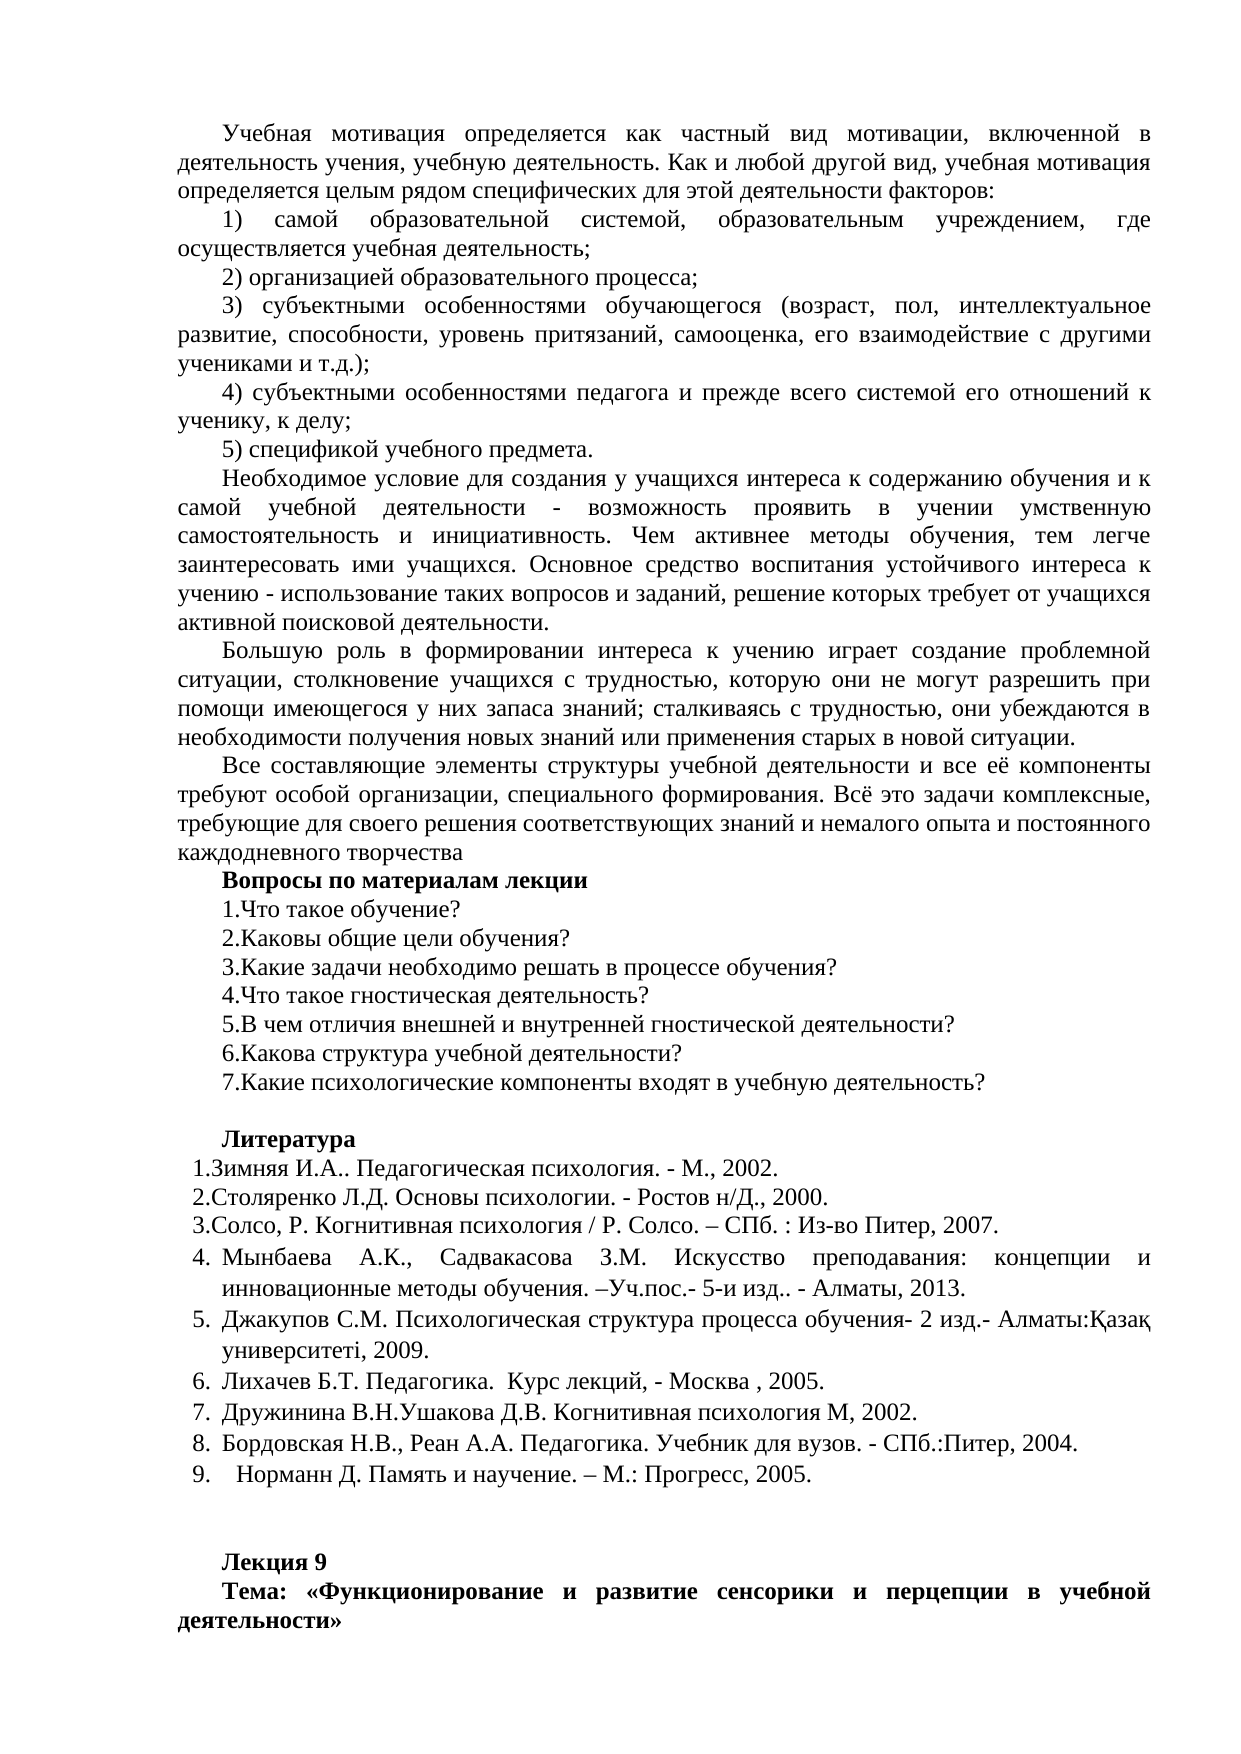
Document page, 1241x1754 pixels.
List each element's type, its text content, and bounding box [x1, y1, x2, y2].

text 9. Норманн Д. Память и научение. – М.: Прогресс, 2005. [192, 1459, 1152, 1488]
text 3.Солсо, Р. Когнитивная психология / Р. Солсо. – СПб. : Из-во Питер, 2007. [192, 1211, 1152, 1239]
text Лекция 9 [177, 1547, 1152, 1576]
text 3.Какие задачи необходимо решать в процессе обучения? [177, 952, 1152, 981]
text Тема: «Функционирование и развитие сенсорики и перцепции в учебной деятельности» [177, 1576, 1152, 1634]
text 1.Зимняя И.А.. Педагогическая психология. - М., 2002. [192, 1153, 1152, 1182]
text Вопросы по материалам лекции [177, 866, 1152, 894]
text 7. Дружинина В.Н.Ушакова Д.В. Когнитивная психология М, 2002. [192, 1397, 1152, 1426]
text 1) самой образовательной системой, образовательным учреждением, где осуществляется учебная деятельность; [177, 204, 1152, 262]
text 6. Лихачев Б.Т. Педагогика. Курс лекций, - Москва , 2005. [192, 1366, 1152, 1394]
text 1.Что такое обучение? [177, 894, 1152, 923]
text Большую роль в формировании интереса к учению играет создание проблемной ситуации, столкновение учащихся с трудностью, которую они не могут разрешить при помощи имеющегося у них запаса знаний; сталкиваясь с трудностью, они убеждаются в необходимости получения новых знаний или применения старых в новой ситуации. [177, 636, 1152, 751]
text 5.В чем отличия внешней и внутренней гностической деятельности? [177, 1009, 1152, 1038]
text 2.Каковы общие цели обучения? [177, 923, 1152, 952]
text 4) субъектными особенностями педагога и прежде всего системой его отношений к ученику, к делу; [177, 377, 1152, 434]
text 2) организацией образовательного процесса; [177, 262, 1152, 291]
text 2.Столяренко Л.Д. Основы психологии. - Ростов н/Д., 2000. [192, 1182, 1152, 1211]
text Литература [177, 1124, 1152, 1153]
text 4.Что такое гностическая деятельность? [177, 981, 1152, 1009]
text 8. Бордовская Н.В., Реан А.А. Педагогика. Учебник для вузов. - СПб.:Питер, 2004. [192, 1428, 1152, 1457]
text 5) спецификой учебного предмета. [177, 434, 1152, 463]
text 7.Какие психологические компоненты входят в учебную деятельность? [177, 1067, 1152, 1096]
text 6.Какова структура учебной деятельности? [177, 1038, 1152, 1067]
text Необходимое условие для создания у учащихся интереса к содержанию обучения и к самой учебной деятельности - возможность проявить в учении умственную самостоятельность и инициативность. Чем активнее методы обучения, тем легче заинтересовать ими учащихся. Основное средство воспитания устойчивого интереса к учению - использование таких вопросов и заданий, решение которых требует от учащихся активной поисковой деятельности. [177, 463, 1152, 636]
text Все составляющие элементы структуры учебной деятельности и все её компоненты требуют особой организации, специального формирования. Всё это задачи комплексные, требующие для своего решения соответствующих знаний и немалого опыта и постоянного каждодневного творчества [177, 751, 1152, 866]
text 3) субъектными особенностями обучающегося (возраст, пол, интеллектуальное развитие, способности, уровень притязаний, самооценка, его взаимодействие с другими учениками и т.д.); [177, 291, 1152, 377]
text 5. Джакупов С.М. Психологическая структура процесса обучения- 2 изд.- Алматы:Қазақ университеті, 2009. [192, 1304, 1152, 1363]
text Учебная мотивация определяется как частный вид мотивации, включенной в деятельность учения, учебную деятельность. Как и любой другой вид, учебная мотивация определяется целым рядом специфических для этой деятельности факторов: [177, 118, 1152, 204]
text 4. Мынбаева А.К., Садвакасова З.М. Искусство преподавания: концепции и инновационные методы обучения. –Уч.пос.- 5-и изд.. - Алматы, 2013. [192, 1242, 1152, 1301]
